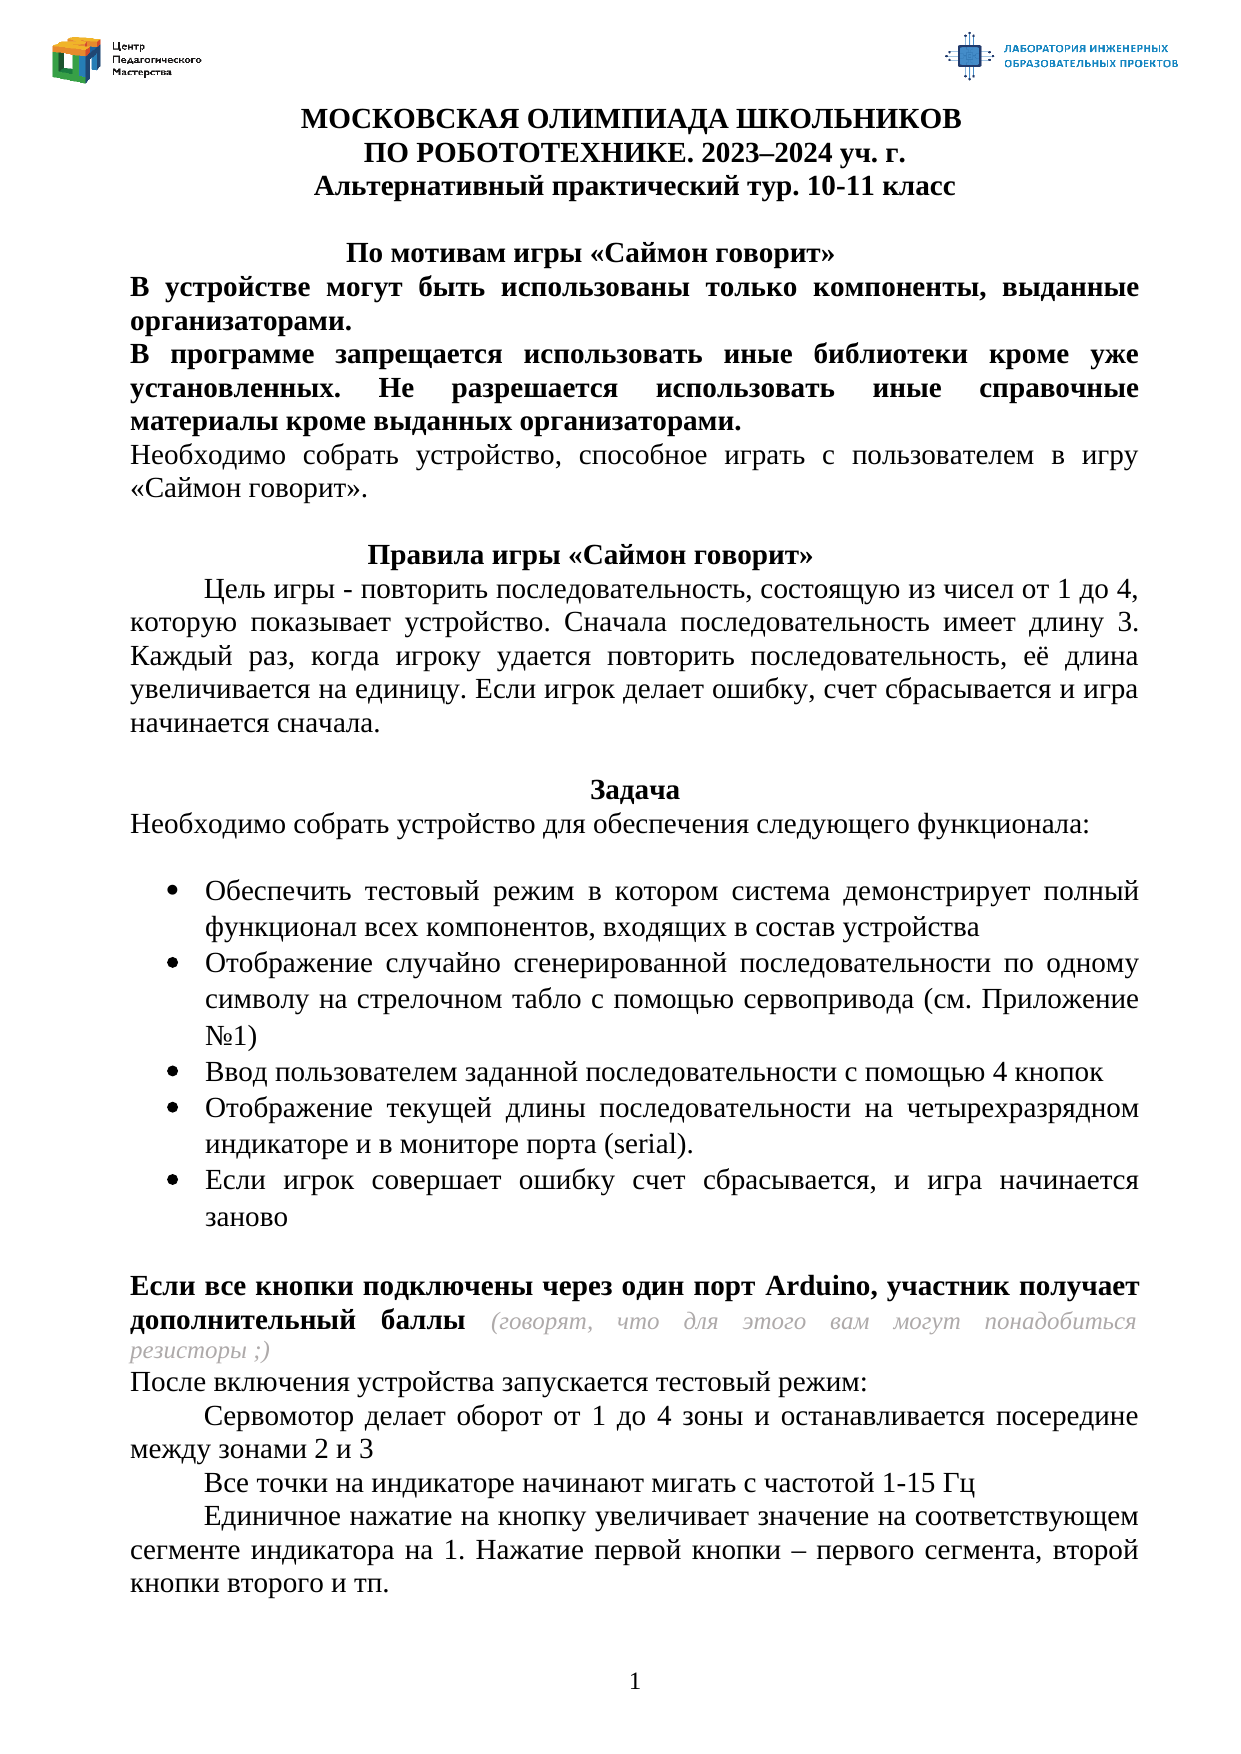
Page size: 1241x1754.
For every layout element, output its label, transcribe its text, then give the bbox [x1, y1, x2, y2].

text По мотивам игры «Саймон говорит» [41, 236, 1140, 269]
text Правила игры «Саймон говорит» [41, 537, 1140, 571]
list Если игрок совершает ошибку счет сбрасывается, и игра начинается заново [167, 1162, 1140, 1232]
text Цель игры - повторить последовательность, состоящую из чисел от 1 до 4, которую показывает устройство. Сначала последовательность имеет длину 3. Каждый раз, когда игроку удается повторить последовательность, её длина увеличивается на единицу. Если игрок делает ошибку, счет сбрасывается и игра начинается сначала. [130, 571, 1140, 739]
text Необходимо собрать устройство для обеспечения следующего функционала: [130, 806, 1140, 839]
text В устройстве могут быть использованы только компоненты, выданные организаторами. [130, 269, 1140, 336]
text Если все кнопки подключены через один порт Arduino, участник получает дополнительный баллы (говорят, что для этого вам могут понадобиться резисторы ;) [130, 1268, 1140, 1364]
list Отображение текущей длины последовательности на четырехразрядном индикаторе и в мониторе порта (serial). [167, 1090, 1140, 1160]
text Единичное нажатие на кнопку увеличивает значение на соответствующем сегменте индикатора на 1. Нажатие первой кнопки – первого сегмента, второй кнопки второго и тп. [130, 1498, 1140, 1599]
picture [942, 28, 1179, 82]
text МОСКОВСКАЯ ОЛИМПИАДА ШКОЛЬНИКОВ ПО РОБОТОТЕХНИКЕ. 2023–2024 уч. г. Альтернативный практический тур. 10-11 класс [130, 68, 1140, 202]
text Необходимо собрать устройство, способное играть с пользователем в игру «Саймон говорит». [130, 437, 1140, 504]
list Обеспечить тестовый режим в котором система демонстрирует полный функционал всех компонентов, входящих в состав устройства [167, 873, 1140, 943]
list Отображение случайно сгенерированной последовательности по одному символу на стрелочном табло с помощью сервопривода (см. Приложение №1) [167, 945, 1140, 1051]
text Задача [130, 772, 1140, 806]
picture [48, 31, 204, 88]
list Ввод пользователем заданной последовательности с помощью 4 кнопок [167, 1054, 1140, 1087]
text В программе запрещается использовать иные библиотеки кроме уже установленных. Не разрешается использовать иные справочные материалы кроме выданных организаторами. [130, 336, 1140, 437]
text После включения устройства запускается тестовый режим: [130, 1364, 1140, 1398]
text Сервомотор делает оборот от 1 до 4 зоны и останавливается посередине между зонами 2 и 3 [130, 1398, 1140, 1465]
text Все точки на индикаторе начинают мигать с частотой 1-15 Гц [130, 1465, 1140, 1498]
